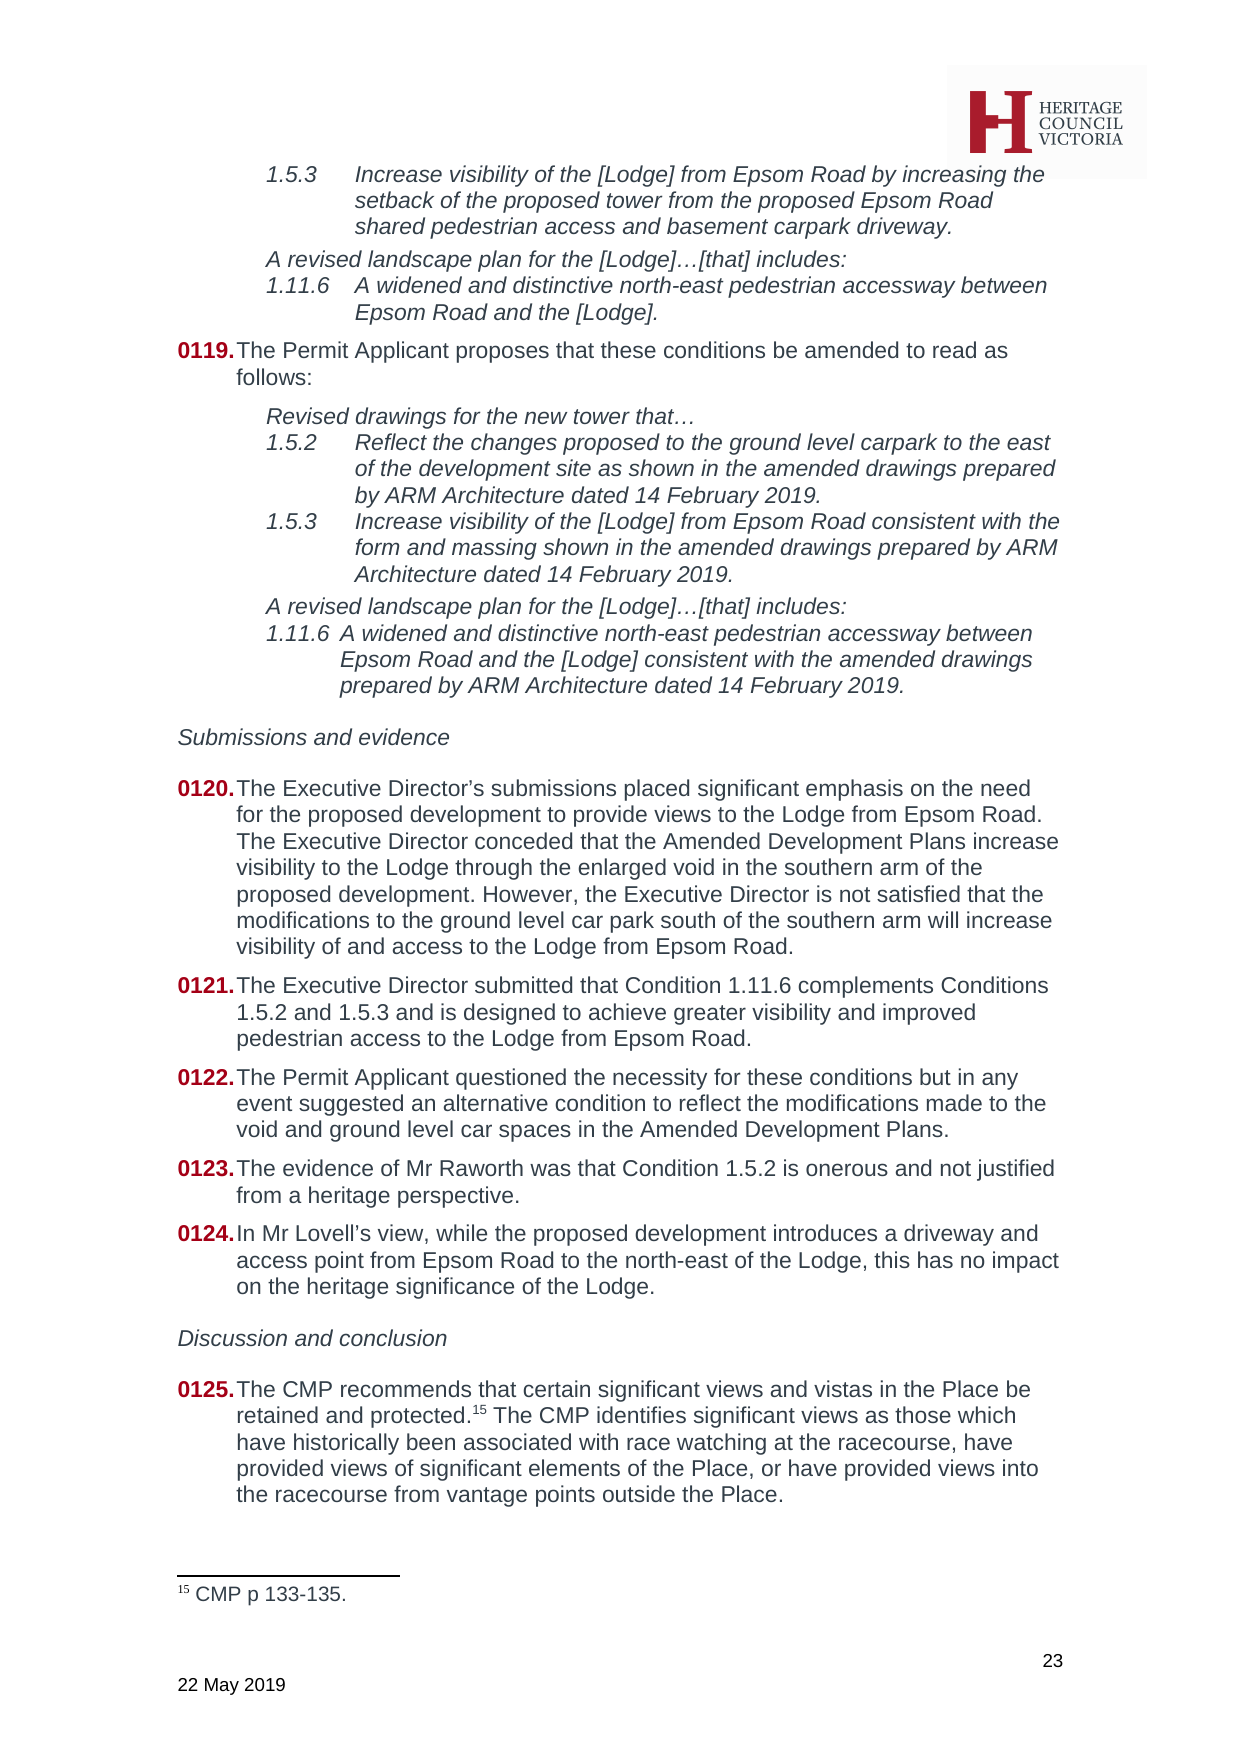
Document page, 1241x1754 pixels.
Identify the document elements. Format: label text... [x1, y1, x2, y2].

list In Mr Lovell’s view, while the proposed development introduces a driveway and access point from Epsom Road to the north-east of the Lodge, this has no impact on the heritage significance of the Lodge. [177, 1220, 1063, 1299]
list 1.11.6 A widened and distinctive north-east pedestrian accessway between Epsom Road and the [Lodge]. [266, 272, 1063, 325]
text Submissions and evidence [177, 724, 1063, 750]
list 1.5.3 Increase visibility of the [Lodge] from Epsom Road by increasing the setback of the proposed tower from the proposed Epsom Road shared pedestrian access and basement carpark driveway. [266, 161, 1063, 239]
list 1.5.2 Reflect the changes proposed to the ground level carpark to the east of the development site as shown in the amended drawings prepared by ARM Architecture dated 14 February 2019. [266, 429, 1063, 508]
list The Executive Director’s submissions placed significant emphasis on the need for the proposed development to provide views to the Lodge from Epsom Road. The Executive Director conceded that the Amended Development Plans increase visibility to the Lodge through the enlarged void in the southern arm of the proposed development. However, the Executive Director is not satisfied that the modifications to the ground level car park south of the southern arm will increase visibility of and access to the Lodge from Epsom Road. [177, 775, 1063, 959]
list A revised landscape plan for the [Lodge]…[that] includes: [266, 246, 1063, 272]
picture [946, 65, 1147, 179]
list Revised drawings for the new tower that… [266, 403, 1063, 429]
list The Permit Applicant proposes that these conditions be amended to read as follows: [177, 337, 1063, 390]
list The evidence of Mr Raworth was that Condition 1.5.2 is onerous and not justified from a heritage perspective. [177, 1155, 1063, 1208]
list The CMP recommends that certain significant views and vistas in the Place be retained and protected. The CMP identifies significant views as those which have historically been associated with race watching at the racecourse, have provided views of significant elements of the Place, or have provided views into the racecourse from vantage points outside the Place. [177, 1376, 1063, 1508]
list A revised landscape plan for the [Lodge]…[that] includes: [266, 593, 1063, 620]
list 1.11.6 A widened and distinctive north-east pedestrian accessway between Epsom Road and the [Lodge] consistent with the amended drawings prepared by ARM Architecture dated 14 February 2019. [266, 620, 1063, 699]
text Discussion and conclusion [177, 1324, 1063, 1351]
list The Permit Applicant questioned the necessity for these conditions but in any event suggested an alternative condition to reflect the modifications made to the void and ground level car spaces in the Amended Development Plans. [177, 1064, 1063, 1143]
list 1.5.3 Increase visibility of the [Lodge] from Epsom Road consistent with the form and massing shown in the amended drawings prepared by ARM Architecture dated 14 February 2019. [266, 508, 1063, 587]
list The Executive Director submitted that Condition 1.11.6 complements Conditions 1.5.2 and 1.5.3 and is designed to achieve greater visibility and improved pedestrian access to the Lodge from Epsom Road. [177, 972, 1063, 1051]
